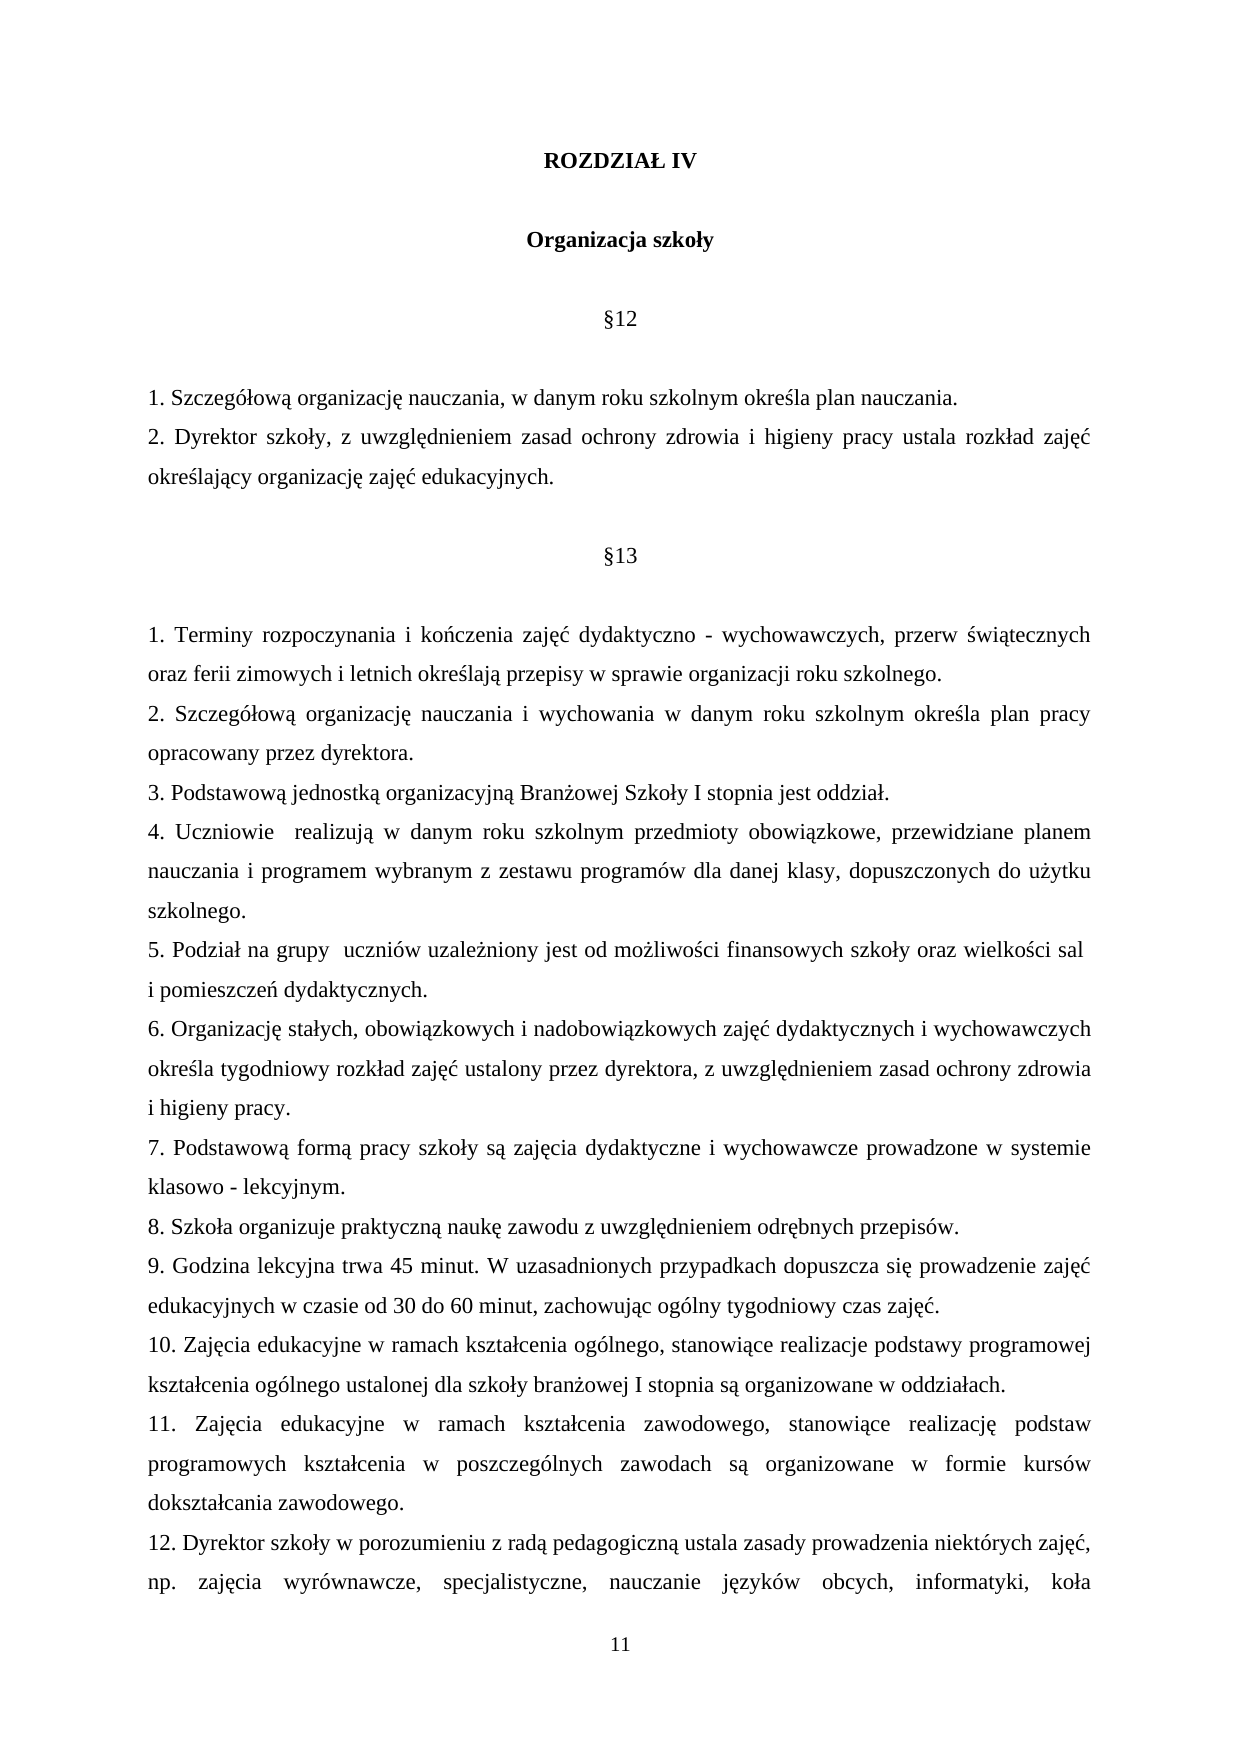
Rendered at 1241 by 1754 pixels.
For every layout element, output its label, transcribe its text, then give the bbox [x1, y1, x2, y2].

text 11. Zajęcia edukacyjne w ramach kształcenia zawodowego, stanowiące realizację podstaw programowych kształcenia w poszczególnych zawodach są organizowane w formie kursów dokształcania zawodowego. [148, 1410, 1093, 1516]
text §12 [148, 305, 1093, 331]
text 2. Dyrektor szkoły, z uwzględnieniem zasad ochrony zdrowia i higieny pracy ustala rozkład zajęć określający organizację zajęć edukacyjnych. [148, 423, 1093, 489]
text 8. Szkoła organizuje praktyczną naukę zawodu z uwzględnieniem odrębnych przepisów. [148, 1213, 1093, 1239]
text 4. Uczniowie realizują w danym roku szkolnym przedmioty obowiązkowe, przewidziane planem nauczania i programem wybranym z zestawu programów dla danej klasy, dopuszczonych do użytku szkolnego. [148, 818, 1093, 923]
text 1. Terminy rozpoczynania i kończenia zajęć dydaktyczno - wychowawczych, przerw świątecznych oraz ferii zimowych i letnich określają przepisy w sprawie organizacji roku szkolnego. [148, 621, 1093, 687]
text ROZDZIAŁ IV [148, 148, 1093, 174]
text 5. Podział na grupy uczniów uzależniony jest od możliwości finansowych szkoły oraz wielkości sal i pomieszczeń dydaktycznych. [148, 937, 1093, 1002]
text 3. Podstawową jednostką organizacyjną Branżowej Szkoły I stopnia jest oddział. [148, 779, 1093, 805]
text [148, 1529, 1093, 1594]
text Organizacja szkoły [148, 227, 1093, 253]
text 9. Godzina lekcyjna trwa 45 minut. W uzasadnionych przypadkach dopuszcza się prowadzenie zajęć edukacyjnych w czasie od 30 do 60 minut, zachowując ogólny tygodniowy czas zajęć. [148, 1252, 1093, 1318]
text 2. Szczegółową organizację nauczania i wychowania w danym roku szkolnym określa plan pracy opracowany przez dyrektora. [148, 700, 1093, 766]
text 6. Organizację stałych, obowiązkowych i nadobowiązkowych zajęć dydaktycznych i wychowawczych określa tygodniowy rozkład zajęć ustalony przez dyrektora, z uwzględnieniem zasad ochrony zdrowia i higieny pracy. [148, 1016, 1093, 1121]
text 10. Zajęcia edukacyjne w ramach kształcenia ogólnego, stanowiące realizacje podstawy programowej kształcenia ogólnego ustalonej dla szkoły branżowej I stopnia są organizowane w oddziałach. [148, 1331, 1093, 1397]
text §13 [148, 542, 1093, 568]
text 7. Podstawową formą pracy szkoły są zajęcia dydaktyczne i wychowawcze prowadzone w systemie klasowo - lekcyjnym. [148, 1134, 1093, 1200]
text 1. Szczegółową organizację nauczania, w danym roku szkolnym określa plan nauczania. [148, 384, 1093, 410]
